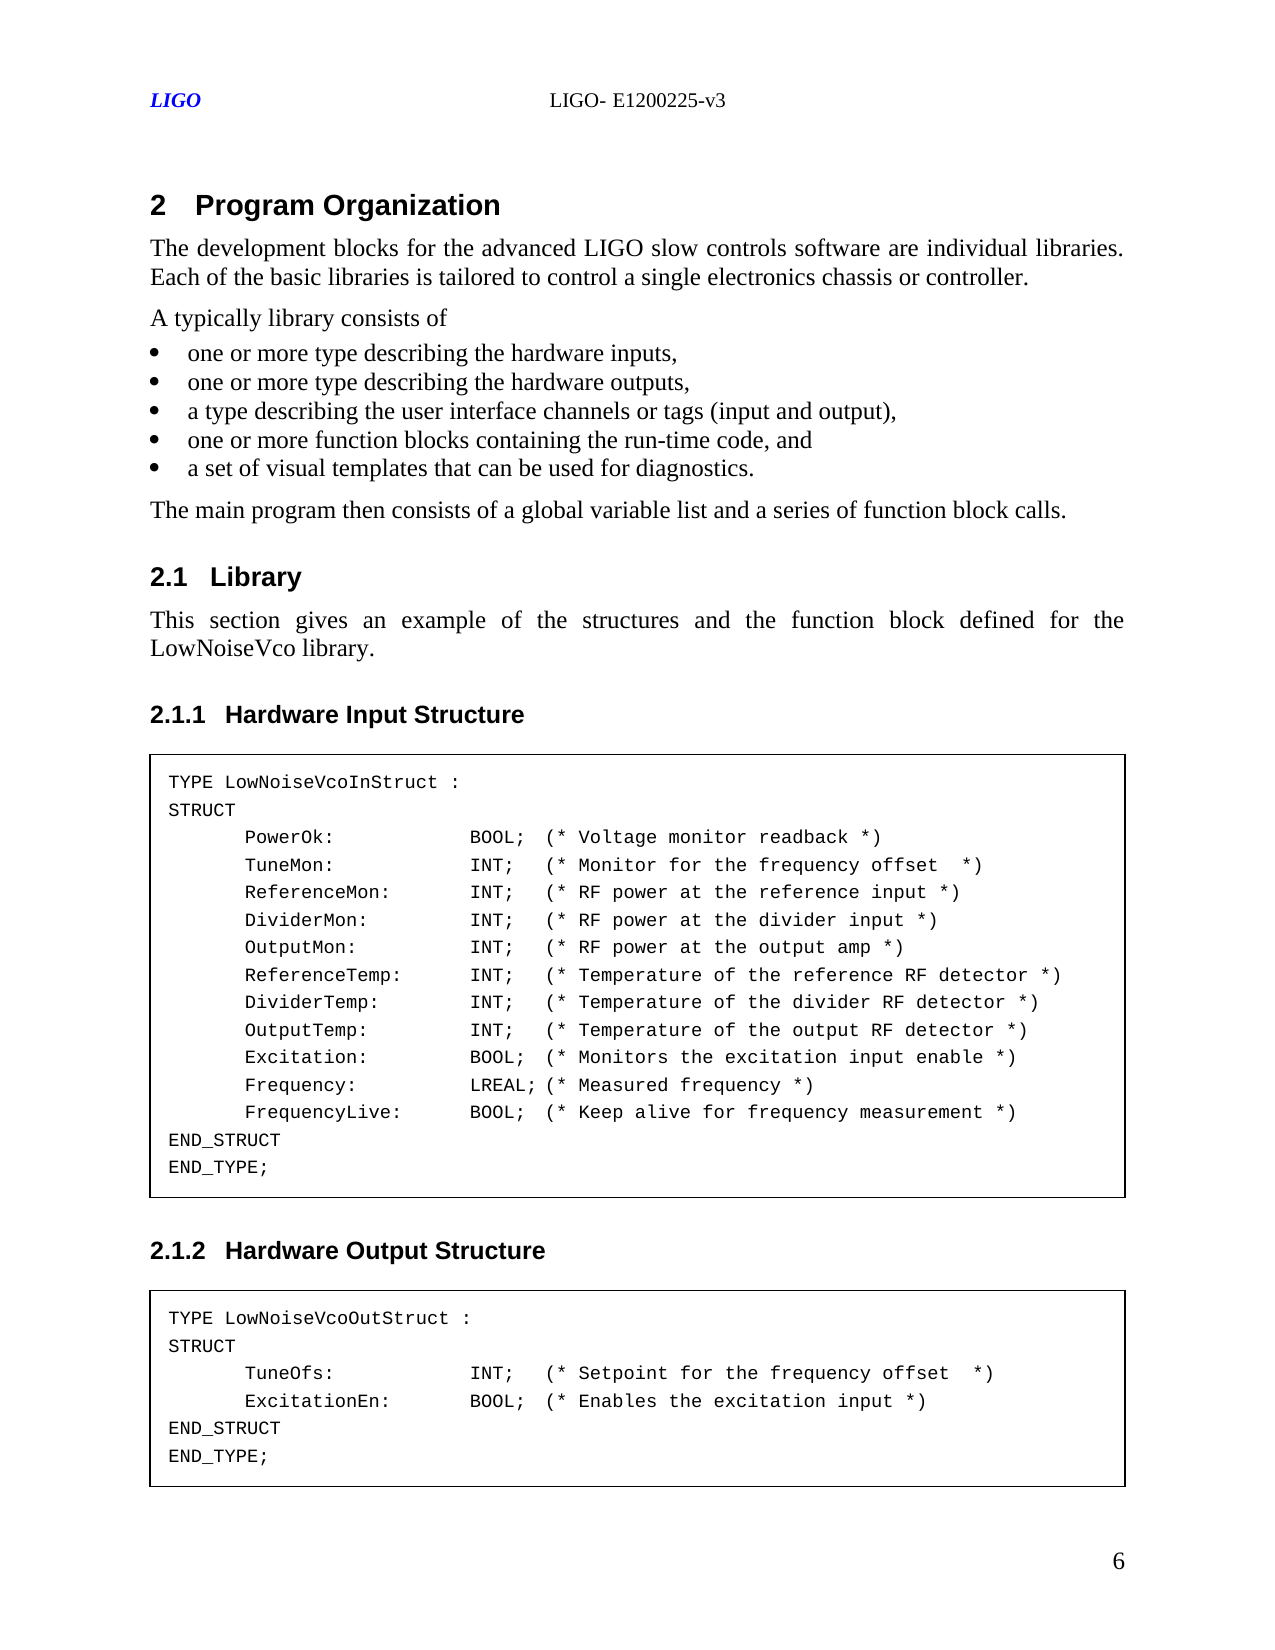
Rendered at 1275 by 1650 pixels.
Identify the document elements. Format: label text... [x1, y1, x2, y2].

text This section gives an example of the structures and the function block defined for the LowNoiseVco library. [150, 605, 1125, 662]
list one or more type describing the hardware outputs, [150, 367, 1125, 396]
list a set of visual templates that can be used for diagnostics. [150, 453, 1125, 482]
subtitle Hardware Input Structure [150, 700, 1125, 728]
subtitle Program Organization [150, 187, 1125, 221]
table_header TYPE LowNoiseVcoOutStruct : STRUCT TuneOfs: INT; (* Setpoint for the frequency offset *) ExcitationEn: BOOL; (* Enables the excitation input *) END_STRUCT END_TYPE; [151, 1291, 1124, 1486]
table_header TYPE LowNoiseVcoInStruct : STRUCT PowerOk: BOOL; (* Voltage monitor readback *) TuneMon: INT; (* Monitor for the frequency offset *) ReferenceMon: INT; (* RF power at the reference input *) DividerMon: INT; (* RF power at the divider input *) OutputMon: INT; (* RF power at the output amp *) ReferenceTemp: INT; (* Temperature of the reference RF detector *) DividerTemp: INT; (* Temperature of the divider RF detector *) OutputTemp: INT; (* Temperature of the output RF detector *) Excitation: BOOL; (* Monitors the excitation input enable *) Frequency: LREAL; (* Measured frequency *) FrequencyLive: BOOL; (* Keep alive for frequency measurement *) END_STRUCT END_TYPE; [151, 755, 1124, 1197]
subtitle Hardware Output Structure [150, 1236, 1125, 1264]
text The main program then consists of a global variable list and a series of function block calls. [150, 495, 1125, 523]
subtitle Library [150, 561, 1125, 592]
list one or more function blocks containing the run-time code, and [150, 425, 1125, 453]
text A typically library consists of [150, 303, 1125, 332]
text The development blocks for the advanced LIGO slow controls software are individual libraries. Each of the basic libraries is tailored to control a single electronics chassis or controller. [150, 233, 1125, 291]
list one or more type describing the hardware inputs, [150, 338, 1125, 367]
list a type describing the user interface channels or tags (input and output), [150, 396, 1125, 425]
